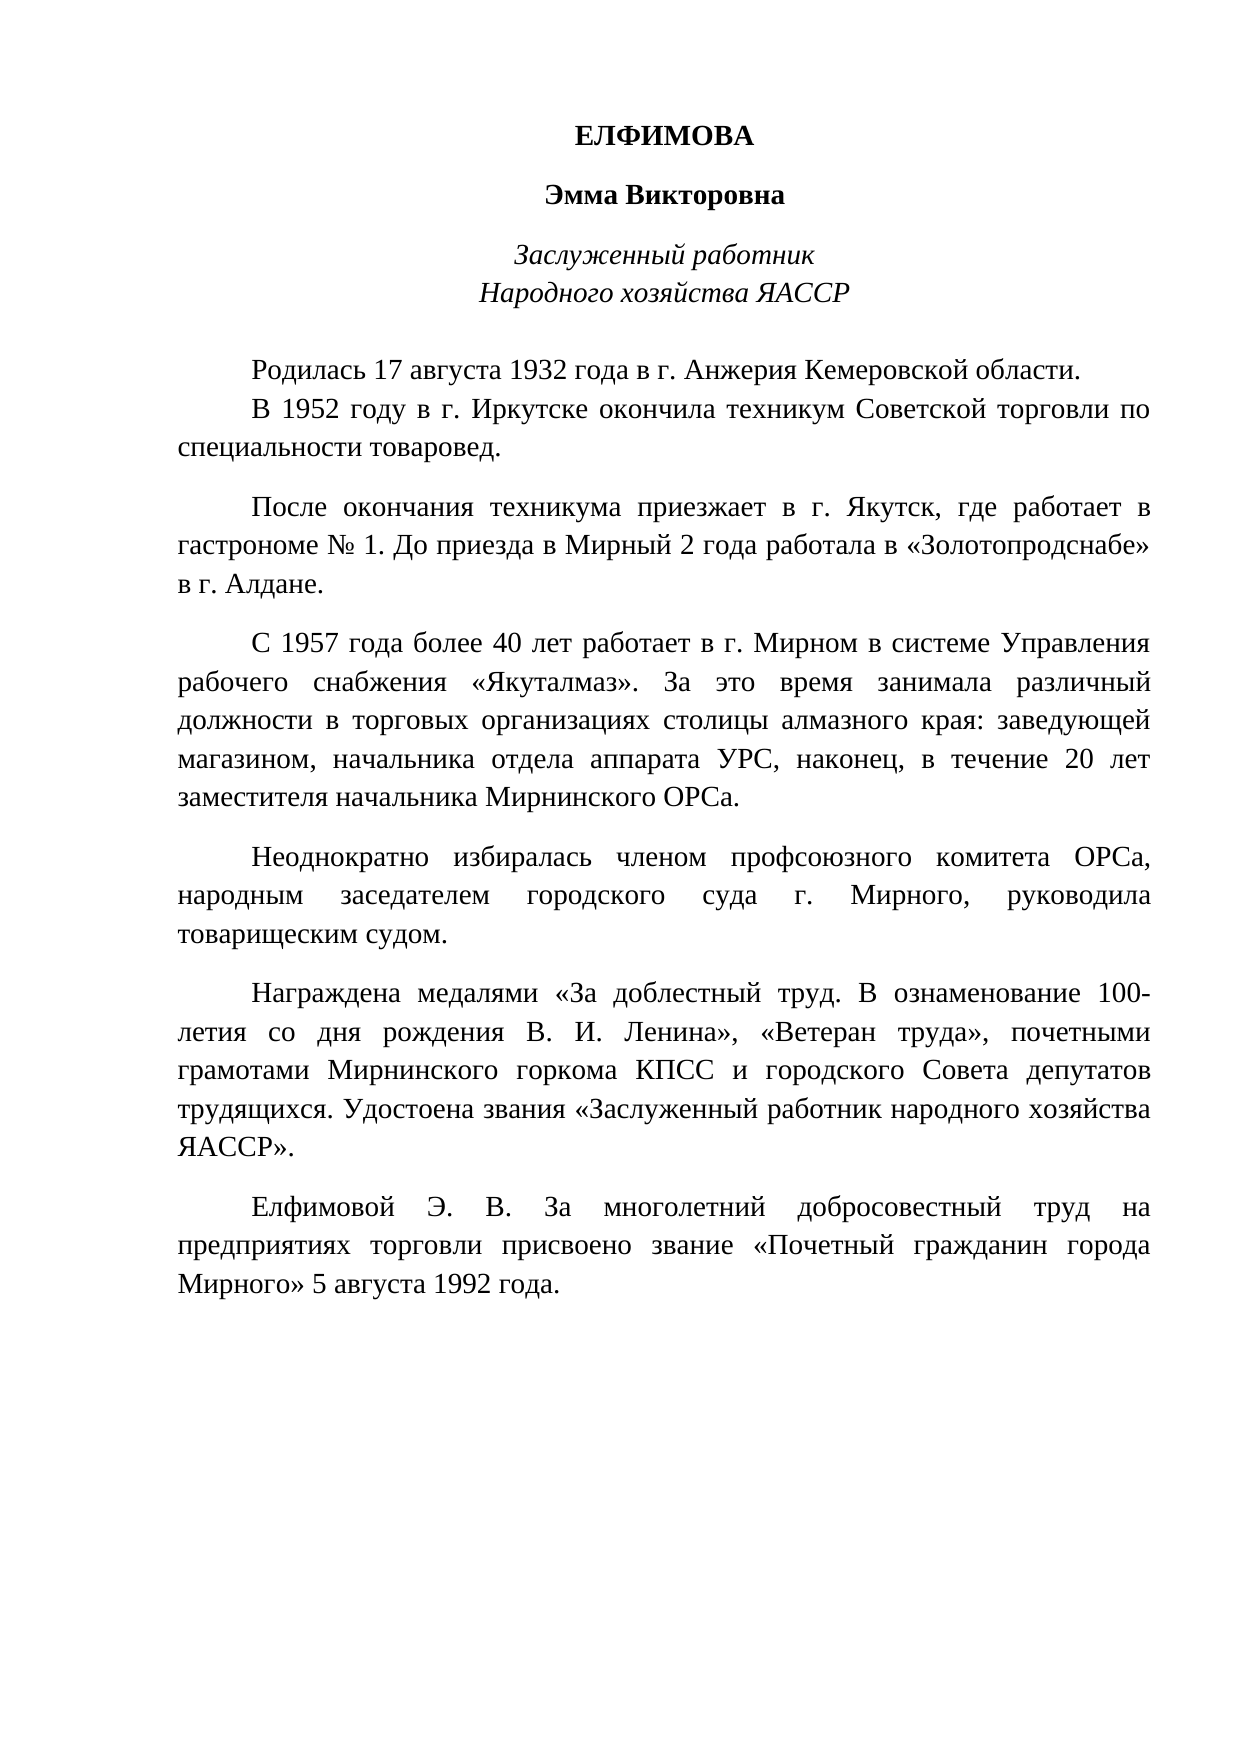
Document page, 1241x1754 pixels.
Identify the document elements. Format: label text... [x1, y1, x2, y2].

text Народного хозяйства ЯАССР [177, 275, 1152, 309]
text Неоднократно избиралась членом профсоюзного комитета ОРСа, народным заседателем городского суда г. Мирного, руководила товарищеским судом. [177, 839, 1152, 949]
text После окончания техникума приезжает в г. Якутск, где работает в гастрономе № 1. До приезда в Мирный 2 года работала в «Золотопродснабе» в г. Алдане. [177, 489, 1152, 599]
text В 1952 году в г. Иркутске окончила техникум Советской торговли по специальности товаровед. [177, 391, 1152, 463]
text Родилась 17 августа 1932 года в г. Анжерия Кемеровской области. [177, 352, 1152, 386]
text С 1957 года более 40 лет работает в г. Мирном в системе Управления рабочего снабжения «Якуталмаз». За это время занимала различный должности в торговых организациях столицы алмазного края: заведующей магазином, начальника отдела аппарата УРС, наконец, в течение 20 лет заместителя начальника Мирнинского ОРСа. [177, 625, 1152, 813]
text Заслуженный работник [177, 237, 1152, 270]
text Эмма Викторовна [177, 177, 1152, 211]
text ЕЛФИМОВА [177, 118, 1152, 152]
text Елфимовой Э. В. За многолетний добросовестный труд на предприятиях торговли присвоено звание «Почетный гражданин города Мирного» 5 августа 1992 года. [177, 1189, 1152, 1299]
text Награждена медалями «За доблестный труд. В ознаменование 100-летия со дня рождения В. И. Ленина», «Ветеран труда», почетными грамотами Мирнинского горкома КПСС и городского Совета депутатов трудящихся. Удостоена звания «Заслуженный работник народного хозяйства ЯАССР». [177, 975, 1152, 1163]
